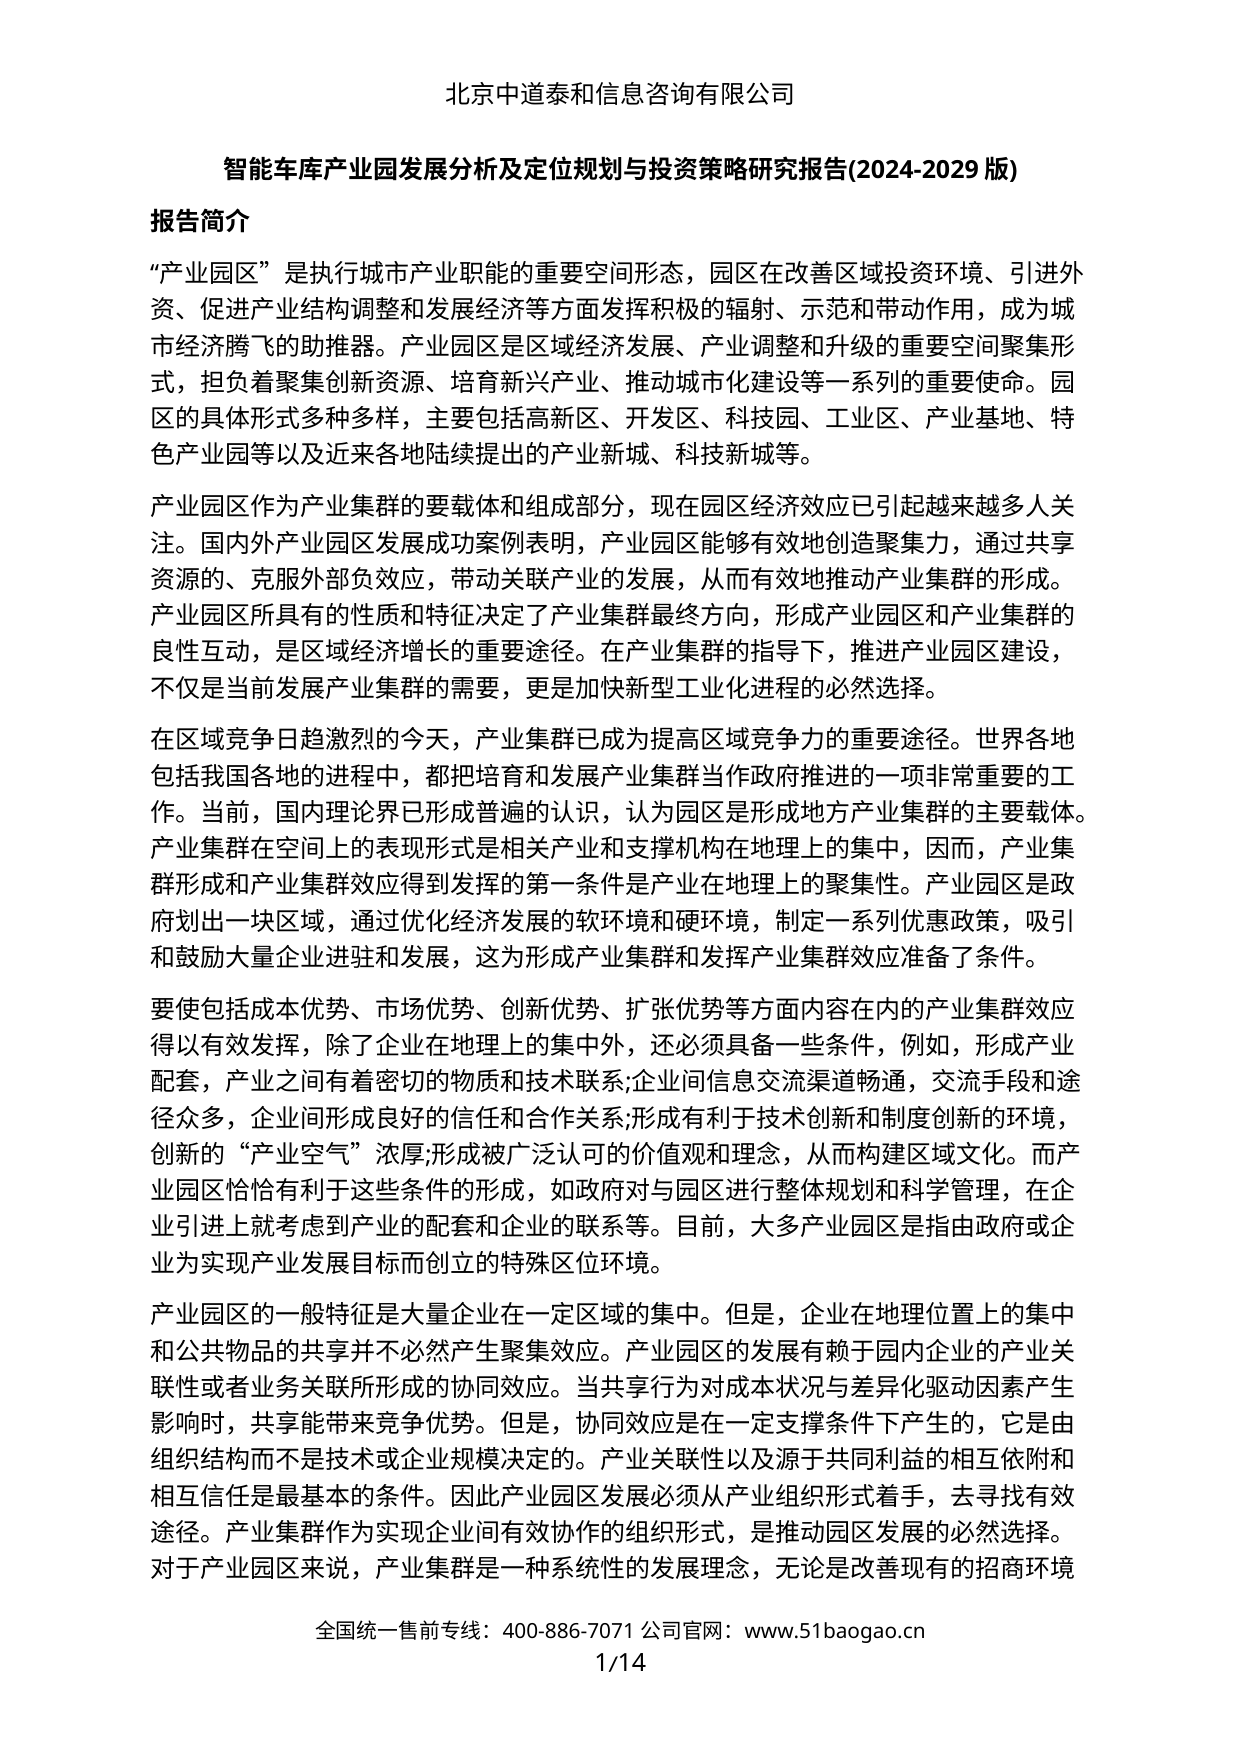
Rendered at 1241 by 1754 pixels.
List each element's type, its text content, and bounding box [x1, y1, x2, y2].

text 智能车库产业园发展分析及定位规划与投资策略研究报告(2024-2029版) [150, 150, 1090, 186]
text 在区域竞争日趋激烈的今天，产业集群已成为提高区域竞争力的重要途径。世界各地包括我国各地的进程中，都把培育和发展产业集群当作政府推进的一项非常重要的工作。当前，国内理论界已形成普遍的认识，认为园区是形成地方产业集群的主要载体。产业集群在空间上的表现形式是相关产业和支撑机构在地理上的集中，因而，产业集群形成和产业集群效应得到发挥的第一条件是产业在地理上的聚集性。产业园区是政府划出一块区域，通过优化经济发展的软环境和硬环境，制定一系列优惠政策，吸引和鼓励大量企业进驻和发展，这为形成产业集群和发挥产业集群效应准备了条件。 [150, 720, 1090, 974]
text 产业园区作为产业集群的要载体和组成部分，现在园区经济效应已引起越来越多人关注。国内外产业园区发展成功案例表明，产业园区能够有效地创造聚集力，通过共享资源的、克服外部负效应，带动关联产业的发展，从而有效地推动产业集群的形成。产业园区所具有的性质和特征决定了产业集群最终方向，形成产业园区和产业集群的良性互动，是区域经济增长的重要途径。在产业集群的指导下，推进产业园区建设，不仅是当前发展产业集群的需要，更是加快新型工业化进程的必然选择。 [150, 487, 1090, 704]
text 报告简介 [150, 202, 1090, 238]
text “产业园区”是执行城市产业职能的重要空间形态，园区在改善区域投资环境、引进外资、促进产业结构调整和发展经济等方面发挥积极的辐射、示范和带动作用，成为城市经济腾飞的助推器。产业园区是区域经济发展、产业调整和升级的重要空间聚集形式，担负着聚集创新资源、培育新兴产业、推动城市化建设等一系列的重要使命。园区的具体形式多种多样，主要包括高新区、开发区、科技园、工业区、产业基地、特色产业园等以及近来各地陆续提出的产业新城、科技新城等。 [150, 254, 1090, 471]
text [150, 1295, 1090, 1585]
text 要使包括成本优势、市场优势、创新优势、扩张优势等方面内容在内的产业集群效应得以有效发挥，除了企业在地理上的集中外，还必须具备一些条件，例如，形成产业配套，产业之间有着密切的物质和技术联系;企业间信息交流渠道畅通，交流手段和途径众多，企业间形成良好的信任和合作关系;形成有利于技术创新和制度创新的环境，创新的“产业空气”浓厚;形成被广泛认可的价值观和理念，从而构建区域文化。而产业园区恰恰有利于这些条件的形成，如政府对与园区进行整体规划和科学管理，在企业引进上就考虑到产业的配套和企业的联系等。目前，大多产业园区是指由政府或企业为实现产业发展目标而创立的特殊区位环境。 [150, 989, 1090, 1279]
